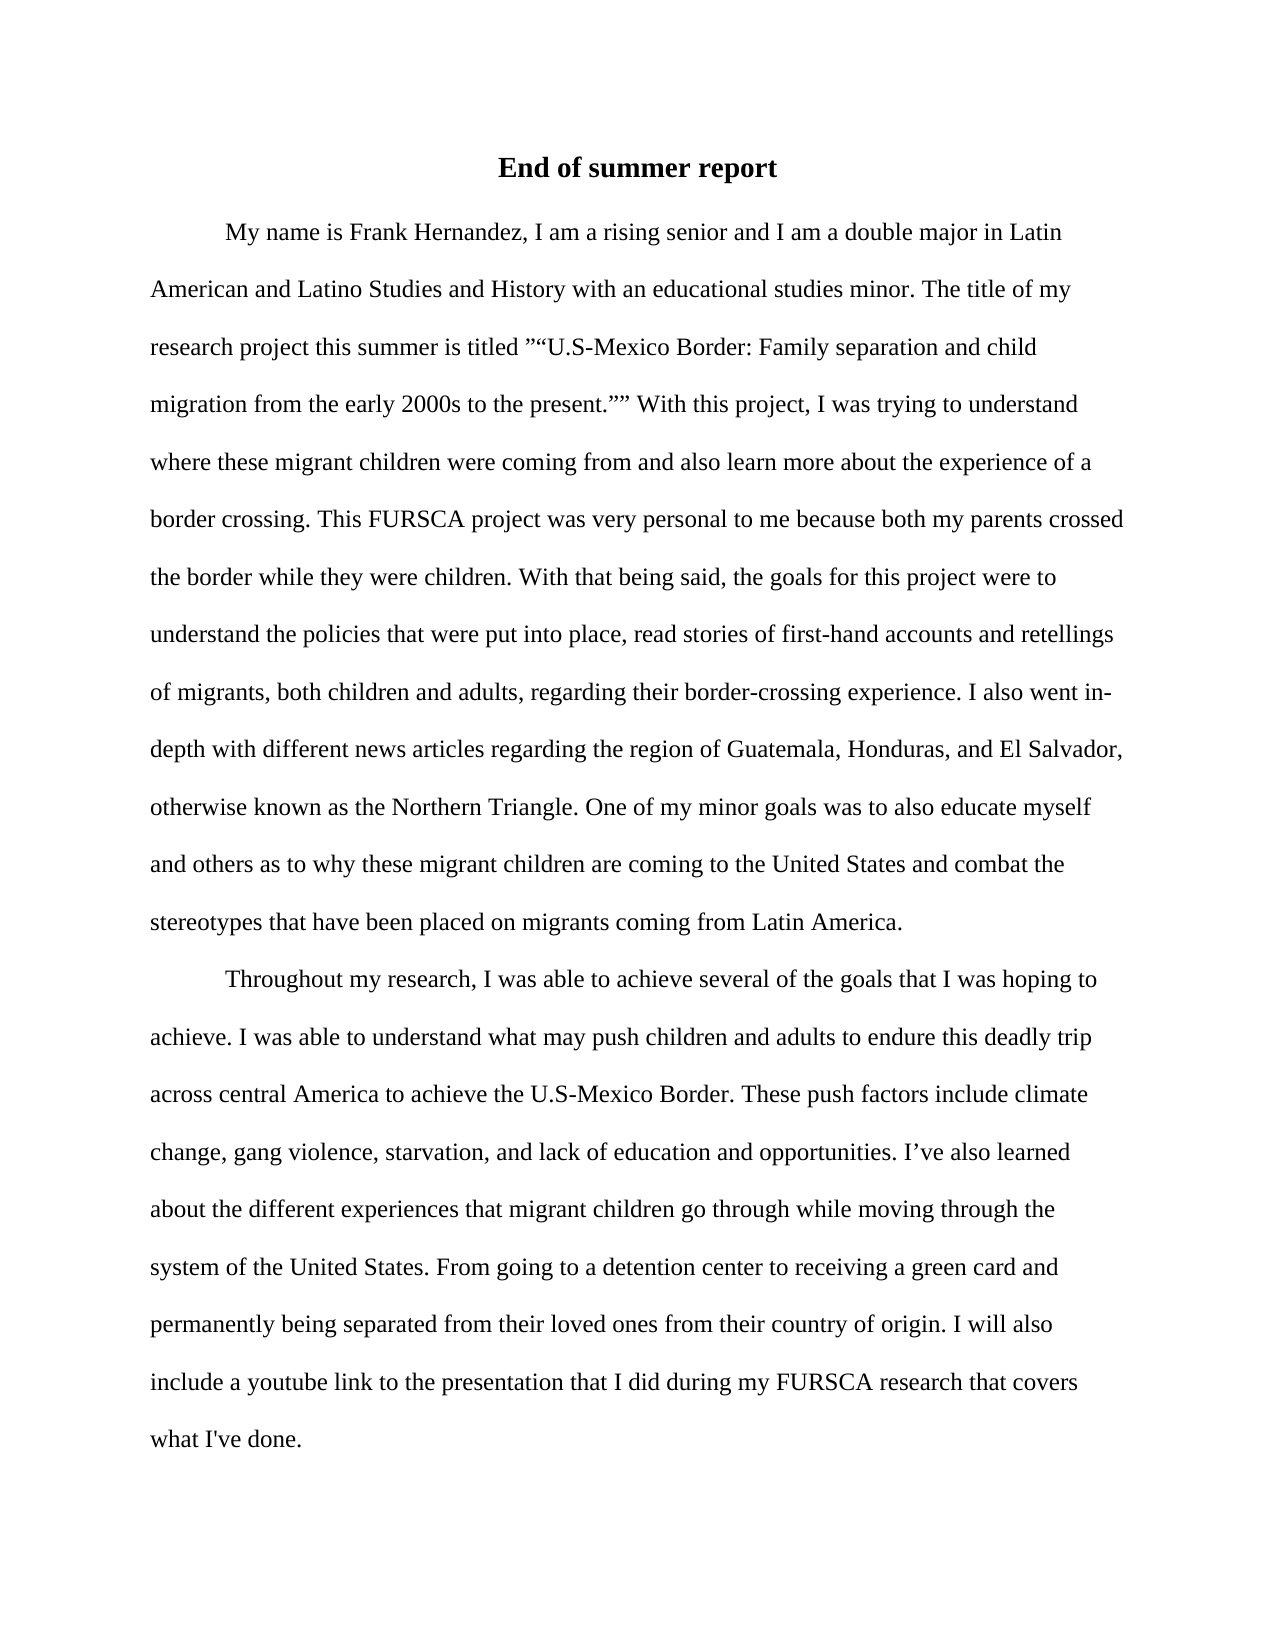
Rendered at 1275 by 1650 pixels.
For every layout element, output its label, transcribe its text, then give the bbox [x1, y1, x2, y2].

text My name is Frank Hernandez, I am a rising senior and I am a double major in Latin American and Latino Studies and History with an educational studies minor. The title of my research project this summer is titled ”“U.S-Mexico Border: Family separation and child migration from the early 2000s to the present.”” With this project, I was trying to understand where these migrant children were coming from and also learn more about the experience of a border crossing. This FURSCA project was very personal to me because both my parents crossed the border while they were children. With that being said, the goals for this project were to understand the policies that were put into place, read stories of first-hand accounts and retellings of migrants, both children and adults, regarding their border-crossing experience. I also went in-depth with different news articles regarding the region of Guatemala, Honduras, and El Salvador, otherwise known as the Northern Triangle. One of my minor goals was to also educate myself and others as to why these migrant children are coming to the United States and combat the stereotypes that have been placed on migrants coming from Latin America. [150, 217, 1125, 936]
text Throughout my research, I was able to achieve several of the goals that I was hoping to achieve. I was able to understand what may push children and adults to endure this deadly trip across central America to achieve the U.S-Mexico Border. These push factors include climate change, gang violence, starvation, and lack of education and opportunities. I’ve also learned about the different experiences that migrant children go through while moving through the system of the United States. From going to a detention center to receiving a green card and permanently being separated from their loved ones from their country of origin. I will also include a youtube link to the presentation that I did during my FURSCA research that covers what I've done. [150, 964, 1125, 1453]
text End of summer report [150, 150, 1125, 183]
